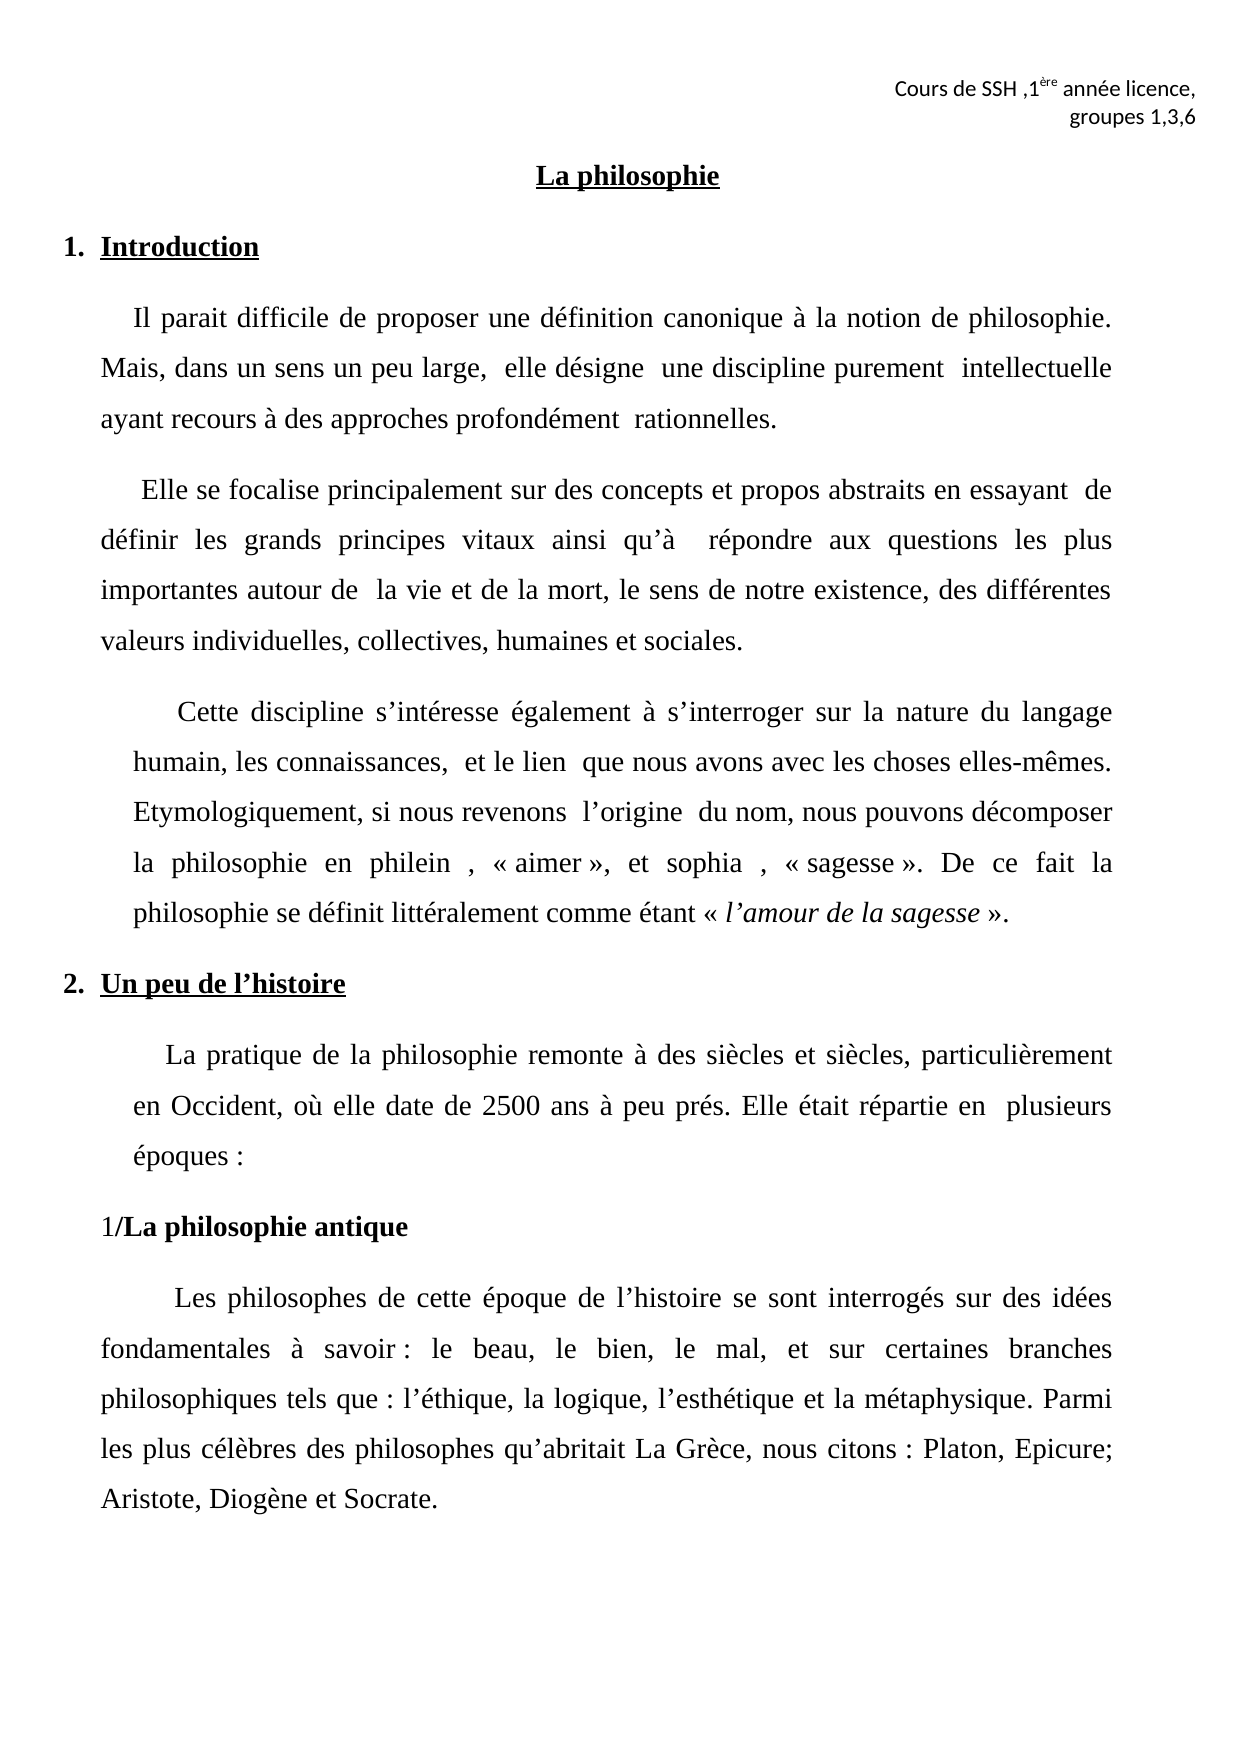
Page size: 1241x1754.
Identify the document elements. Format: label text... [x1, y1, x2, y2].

text Cette discipline s’intéresse également à s’interroger sur la nature du langage humain, les connaissances, et le lien que nous avons avec les choses elles-mêmes. Etymologiquement, si nous revenons l’origine du nom, nous pouvons décomposer la philosophie en philein , « aimer », et sophia , « sagesse ». De ce fait la philosophie se définit littéralement comme étant « l’amour de la sagesse ». [133, 694, 1113, 929]
text Les philosophes de cette époque de l’histoire se sont interrogés sur des idées fondamentales à savoir : le beau, le bien, le mal, et sur certaines branches philosophiques tels que : l’éthique, la logique, l’esthétique et la métaphysique. Parmi les plus célèbres des philosophes qu’abritait La Grèce, nous citons : Platon, Epicure; Aristote, Diogène et Socrate. [100, 1280, 1113, 1515]
list Un peu de l’histoire [63, 966, 1113, 1000]
text La pratique de la philosophie remonte à des siècles et siècles, particulièrement en Occident, où elle date de 2500 ans à peu prés. Elle était répartie en plusieurs époques : [133, 1037, 1113, 1172]
text Elle se focalise principalement sur des concepts et propos abstraits en essayant de définir les grands principes vitaux ainsi qu’à répondre aux questions les plus importantes autour de la vie et de la mort, le sens de notre existence, des différentes valeurs individuelles, collectives, humaines et sociales. [100, 472, 1113, 656]
text 1/La philosophie antique [100, 1209, 1113, 1243]
list Introduction [63, 229, 1113, 262]
text Il parait difficile de proposer une définition canonique à la notion de philosophie. Mais, dans un sens un peu large, elle désigne une discipline purement intellectuelle ayant recours à des approches profondément rationnelles. [100, 300, 1113, 434]
text La philosophie [59, 158, 1196, 191]
